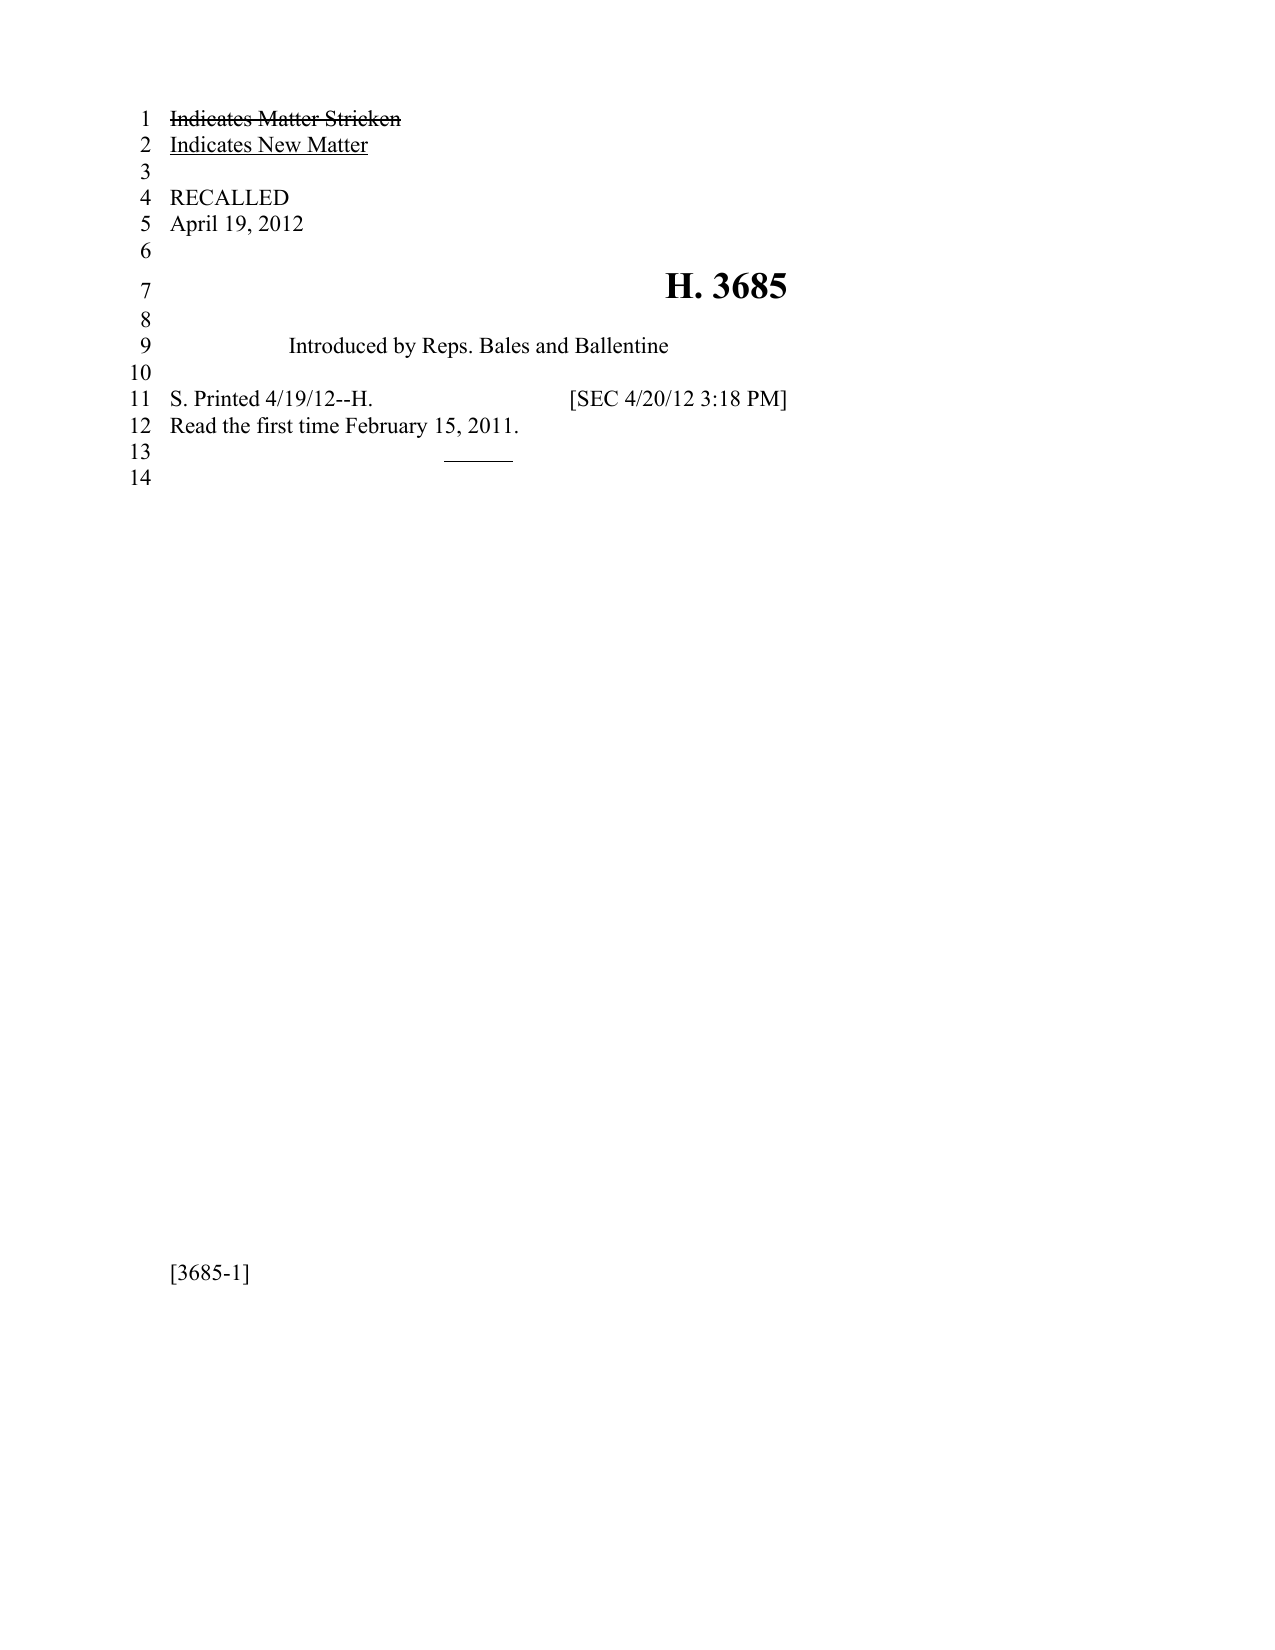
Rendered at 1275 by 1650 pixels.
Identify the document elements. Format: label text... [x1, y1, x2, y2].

text Indicates Matter Stricken [169, 105, 787, 131]
text April 19, 2012 [169, 210, 787, 237]
text Indicates New Matter [169, 131, 787, 158]
text H. 3685 [169, 263, 787, 306]
text Read the first time February 15, 2011. [169, 412, 787, 438]
text RECALLED [169, 184, 787, 210]
text S. Printed 4/19/12--H. [SEC 4/20/12 3:18 PM] [169, 385, 787, 412]
text Introduced by Reps. Bales and Ballentine [169, 333, 787, 359]
